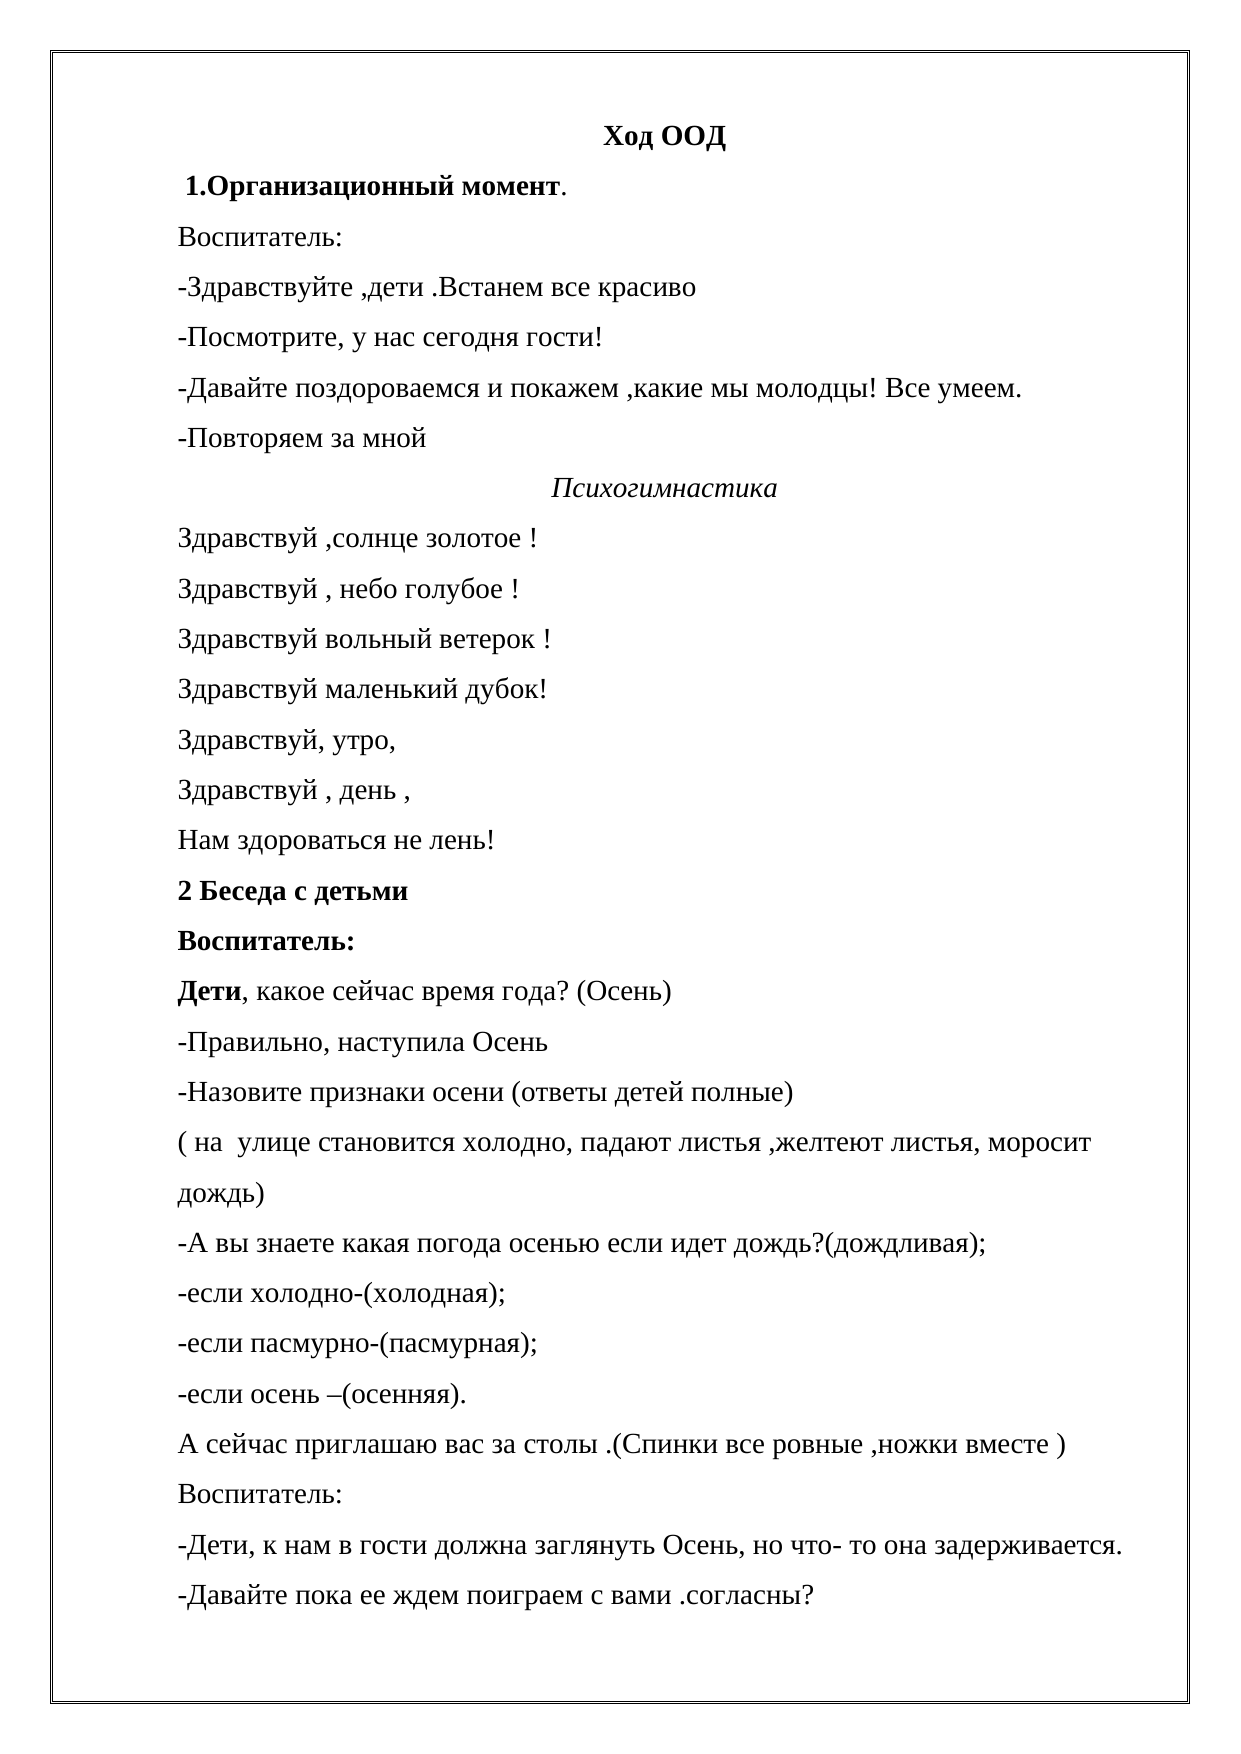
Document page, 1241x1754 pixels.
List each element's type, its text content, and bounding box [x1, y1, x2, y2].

text -если осень –(осенняя). [177, 1376, 1152, 1409]
text Здравствуй маленький дубок! [177, 672, 1152, 705]
text Здравствуй , небо голубое ! [177, 571, 1152, 604]
text -А вы знаете какая погода осенью если идет дождь?(дождливая); [177, 1225, 1152, 1258]
text Воспитатель: [177, 219, 1152, 252]
text -Повторяем за мной [177, 420, 1152, 453]
text -Посмотрите, у нас сегодня гости! [177, 319, 1152, 353]
text -Здравствуйте ,дети .Встанем все красиво [177, 269, 1152, 303]
text Здравствуй вольный ветерок ! [177, 621, 1152, 655]
text -Правильно, наступила Осень [177, 1024, 1152, 1057]
text -если холодно-(холодная); [177, 1275, 1152, 1309]
text Психогимнастика [177, 470, 1152, 504]
text -Давайте пока ее ждем поиграем с вами .согласны? [177, 1577, 1152, 1611]
text А сейчас приглашаю вас за столы .(Спинки все ровные ,ножки вместе ) [177, 1426, 1152, 1460]
text ( на улице становится холодно, падают листья ,желтеют листья, моросит дождь) [177, 1124, 1152, 1208]
text -Дети, к нам в гости должна заглянуть Осень, но что- то она задерживается. [177, 1527, 1152, 1560]
text 2 Беседа с детьми [177, 873, 1152, 906]
text Здравствуй, утро, [177, 722, 1152, 755]
text Воспитатель: [177, 923, 1152, 957]
text Воспитатель: [177, 1477, 1152, 1510]
text Ход ООД [177, 118, 1152, 152]
text -если пасмурно-(пасмурная); [177, 1326, 1152, 1359]
text Нам здороваться не лень! [177, 822, 1152, 856]
text Дети, какое сейчас время года? (Осень) [177, 973, 1152, 1007]
text -Назовите признаки осени (ответы детей полные) [177, 1074, 1152, 1108]
text 1.Организационный момент. [177, 168, 1152, 202]
text -Давайте поздороваемся и покажем ,какие мы молодцы! Все умеем. [177, 370, 1152, 403]
text Здравствуй , день , [177, 772, 1152, 806]
text Здравствуй ,солнце золотое ! [177, 521, 1152, 554]
